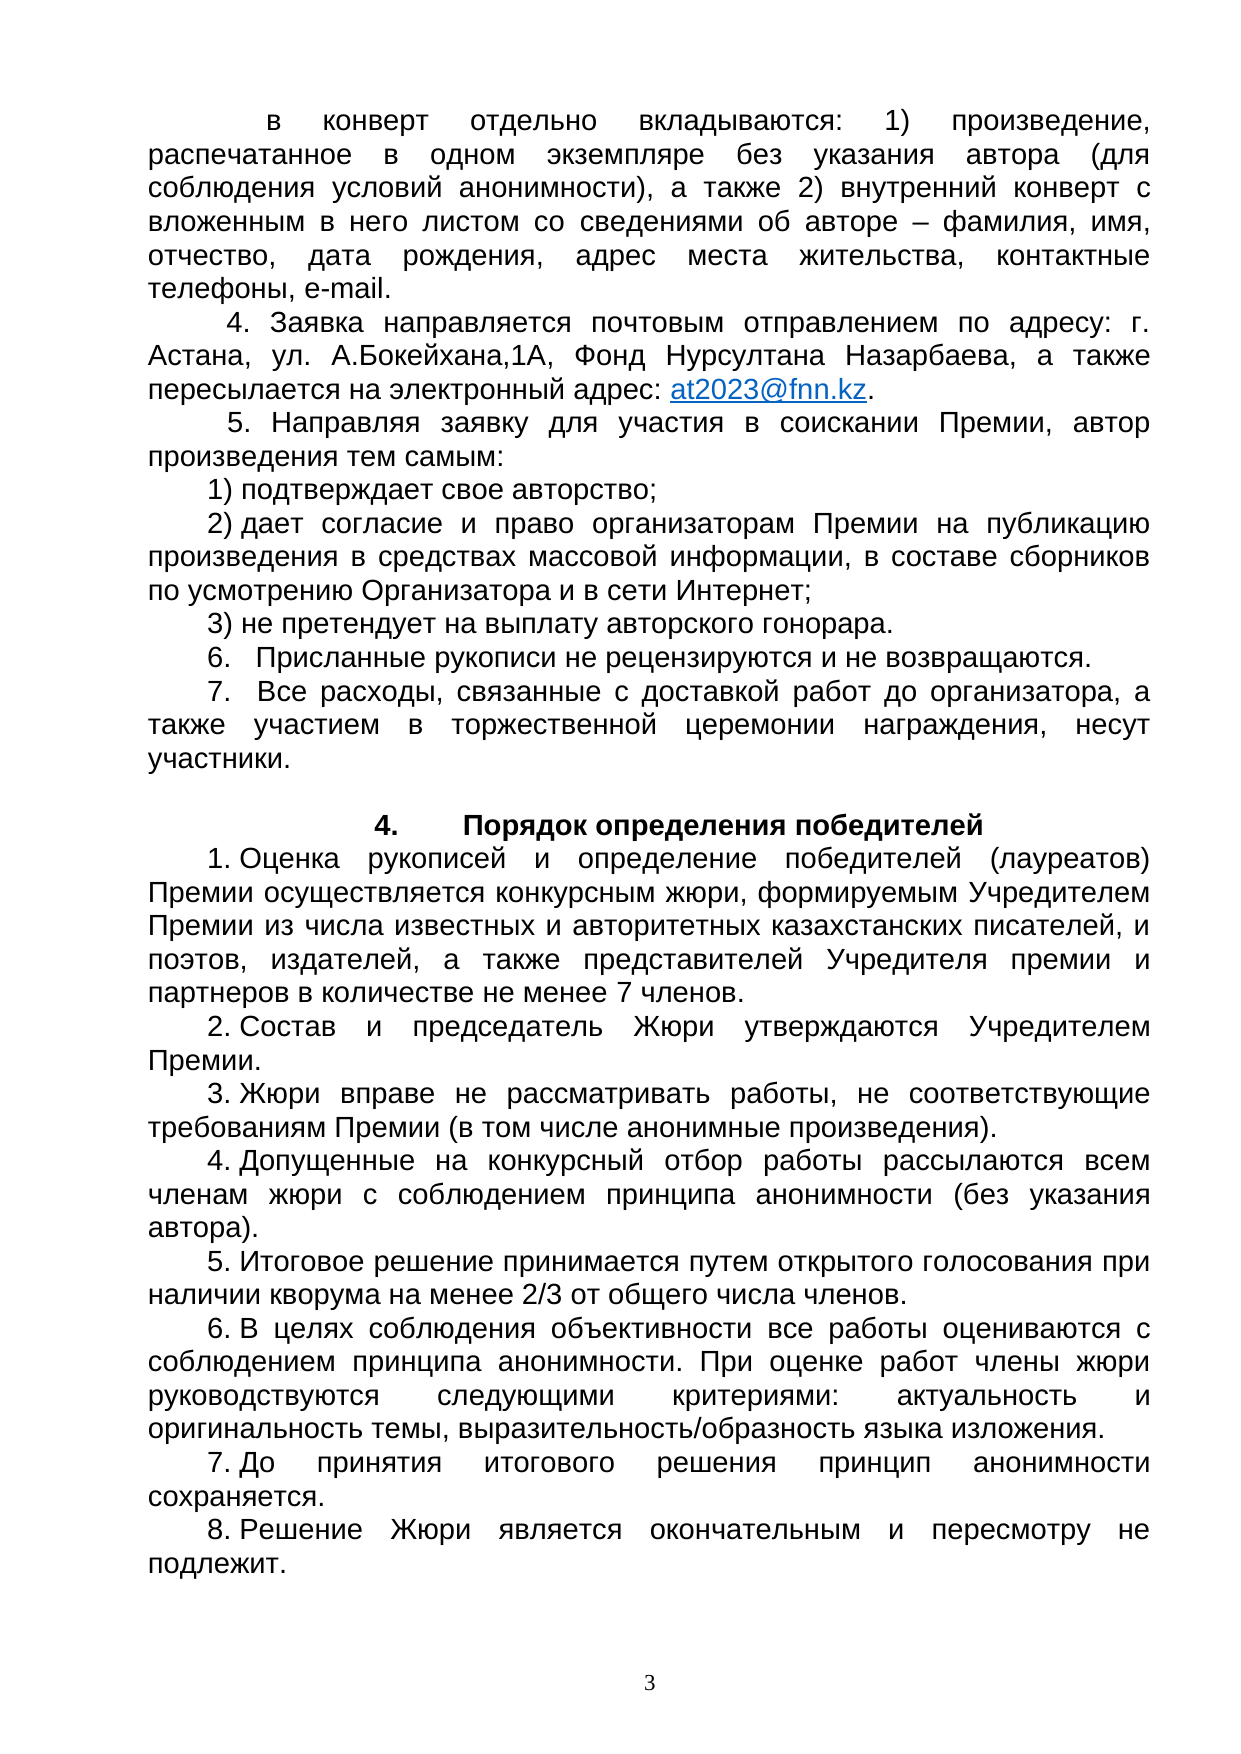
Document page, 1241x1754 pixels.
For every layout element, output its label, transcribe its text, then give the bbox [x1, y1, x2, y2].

list дает согласие и право организаторам Премии на публикацию произведения в средствах массовой информации, в составе сборников по усмотрению Организатора и в сети Интернет; [148, 506, 1152, 607]
list Итоговое решение принимается путем открытого голосования при наличии кворума на менее 2/3 от общего числа членов. [148, 1244, 1152, 1311]
list Состав и председатель Жюри утверждаются Учредителем Премии. [148, 1009, 1152, 1076]
list До принятия итогового решения принцип анонимности сохраняется. [148, 1445, 1152, 1512]
text 4. Заявка направляется почтовым отправлением по адресу: г. Астана, ул. А.Бокейхана,1А, Фонд Нурсултана Назарбаева, а также пересылается на электронный адрес: at2023@fnn.kz. [148, 305, 1152, 405]
text 7. Все расходы, связанные с доставкой работ до организатора, а также участием в торжественной церемонии награждения, несут участники. [148, 674, 1152, 774]
list В целях соблюдения объективности все работы оцениваются с соблюдением принципа анонимности. При оценке работ члены жюри руководствуются следующими критериями: актуальность и оригинальность темы, выразительность/образность языка изложения. [148, 1311, 1152, 1445]
list Жюри вправе не рассматривать работы, не соответствующие требованиям Премии (в том числе анонимные произведения). [148, 1076, 1152, 1143]
list Порядок определения победителей [148, 808, 1152, 841]
list Допущенные на конкурсный отбор работы рассылаются всем членам жюри с соблюдением принципа анонимности (без указания автора). [148, 1143, 1152, 1244]
text 5. Направляя заявку для участия в соискании Премии, автор произведения тем самым: [148, 405, 1152, 472]
text 6. Присланные рукописи не рецензируются и не возвращаются. [207, 640, 1152, 674]
list подтверждает свое авторство; [148, 472, 1152, 506]
text в конверт отдельно вкладываются: 1) произведение, распечатанное в одном экземпляре без указания автора (для соблюдения условий анонимности), а также 2) внутренний конверт с вложенным в него листом со сведениями об авторе – фамилия, имя, отчество, дата рождения, адрес места жительства, контактные телефоны, e-mail. [148, 103, 1152, 305]
list не претендует на выплату авторского гонорара. [148, 607, 1152, 640]
list Оценка рукописей и определение победителей (лауреатов) Премии осуществляется конкурсным жюри, формируемым Учредителем Премии из числа известных и авторитетных казахстанских писателей, и поэтов, издателей, а также представителей Учредителя премии и партнеров в количестве не менее 7 членов. [148, 841, 1152, 1009]
list Решение Жюри является окончательным и пересмотру не подлежит. [148, 1512, 1152, 1579]
